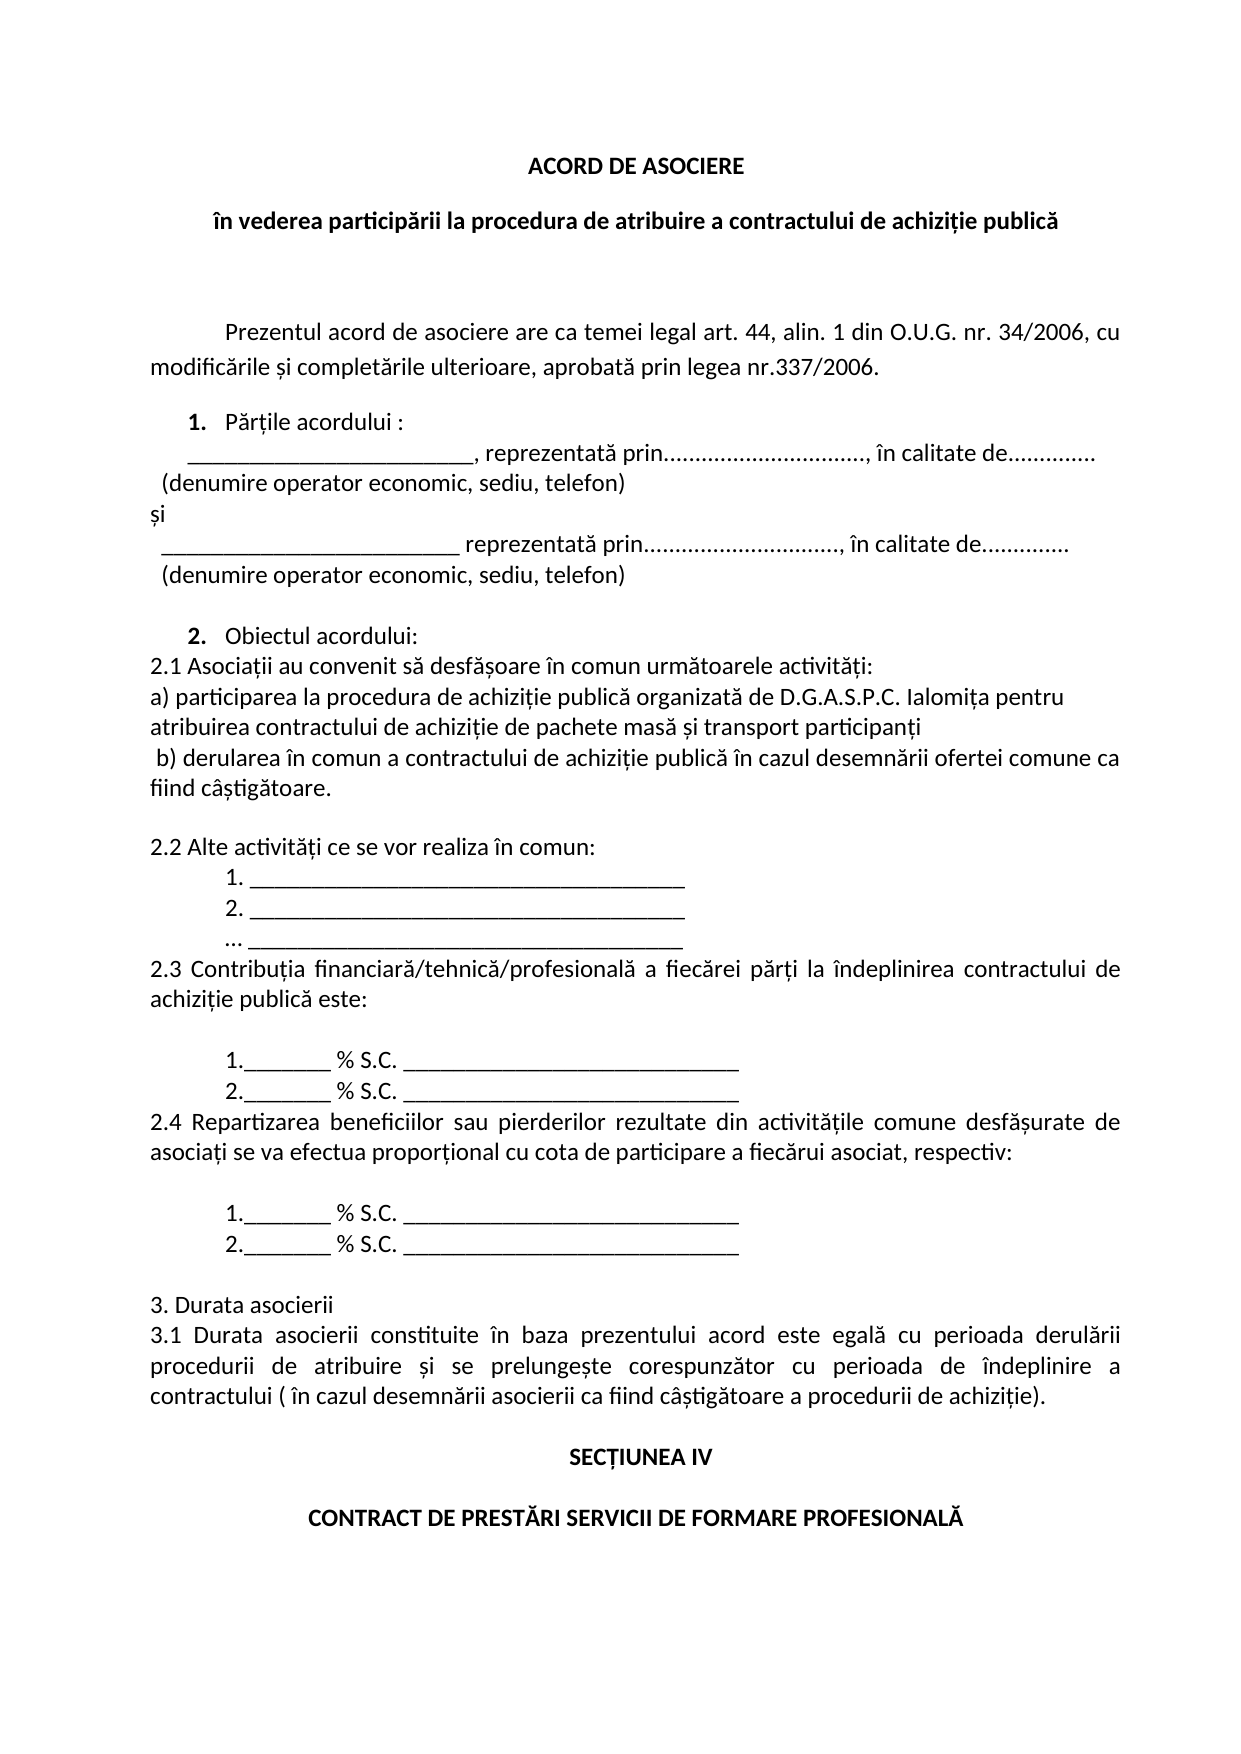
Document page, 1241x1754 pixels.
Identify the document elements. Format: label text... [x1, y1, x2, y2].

text ACORD DE ASOCIERE [150, 150, 1122, 181]
text 1._______ % S.C. ___________________________ [150, 1197, 1122, 1228]
text b) derularea în comun a contractului de achiziţie publică în cazul desemnării ofertei comune ca fiind câştigătoare. [150, 742, 1122, 803]
list Obiectul acordului: [187, 620, 1122, 650]
text Prezentul acord de asociere are ca temei legal art. 44, alin. 1 din O.U.G. nr. 34/2006, cu modificările şi completările ulterioare, aprobată prin legea nr.337/2006. [150, 316, 1122, 381]
text ________________________ reprezentată prin..............................., în calitate de.............. [150, 528, 1122, 559]
text 1. ___________________________________ [150, 862, 1122, 892]
list Părţile acordului : [187, 406, 1122, 437]
text SECȚIUNEA IV [150, 1441, 1132, 1472]
text CONTRACT DE PRESTĂRI SERVICII DE FORMARE PROFESIONALĂ [150, 1502, 1122, 1533]
text 2._______ % S.C. ___________________________ [150, 1075, 1122, 1106]
text (denumire operator economic, sediu, telefon) [150, 559, 1122, 589]
text _______________________, reprezentată prin................................, în calitate de.............. [187, 437, 1122, 467]
text 2.3 Contribuţia financiară/tehnică/profesională a fiecărei părţi la îndeplinirea contractului de achiziţie publică este: [150, 953, 1122, 1014]
text 3. Durata asocierii [150, 1289, 1122, 1319]
text şi [150, 498, 1122, 528]
text 3.1 Durata asocierii constituite în baza prezentului acord este egală cu perioada derulării procedurii de atribuire şi se prelungeşte corespunzător cu perioada de îndeplinire a contractului ( în cazul desemnării asocierii ca fiind câştigătoare a procedurii de achiziţie). [150, 1319, 1122, 1411]
text 2.4 Repartizarea beneficiilor sau pierderilor rezultate din activităţile comune desfăşurate de asociaţi se va efectua proporţional cu cota de participare a fiecărui asociat, respectiv: [150, 1106, 1122, 1167]
text 2.2 Alte activităţi ce se vor realiza în comun: [150, 831, 1122, 862]
text 2.1 Asociaţii au convenit să desfăşoare în comun următoarele activităţi: [150, 650, 1122, 681]
text … ___________________________________ [150, 923, 1122, 953]
text 2._______ % S.C. ___________________________ [150, 1228, 1122, 1258]
text 2. ___________________________________ [150, 892, 1122, 923]
text a) participarea la procedura de achiziţie publică organizată de D.G.A.S.P.C. Ialomiţa pentru atribuirea contractului de achiziție de pachete masă și transport participanți [150, 681, 1122, 742]
text (denumire operator economic, sediu, telefon) [150, 467, 1122, 498]
text 1._______ % S.C. ___________________________ [150, 1045, 1122, 1075]
text în vederea participării la procedura de atribuire a contractului de achiziţie publică [150, 205, 1122, 236]
